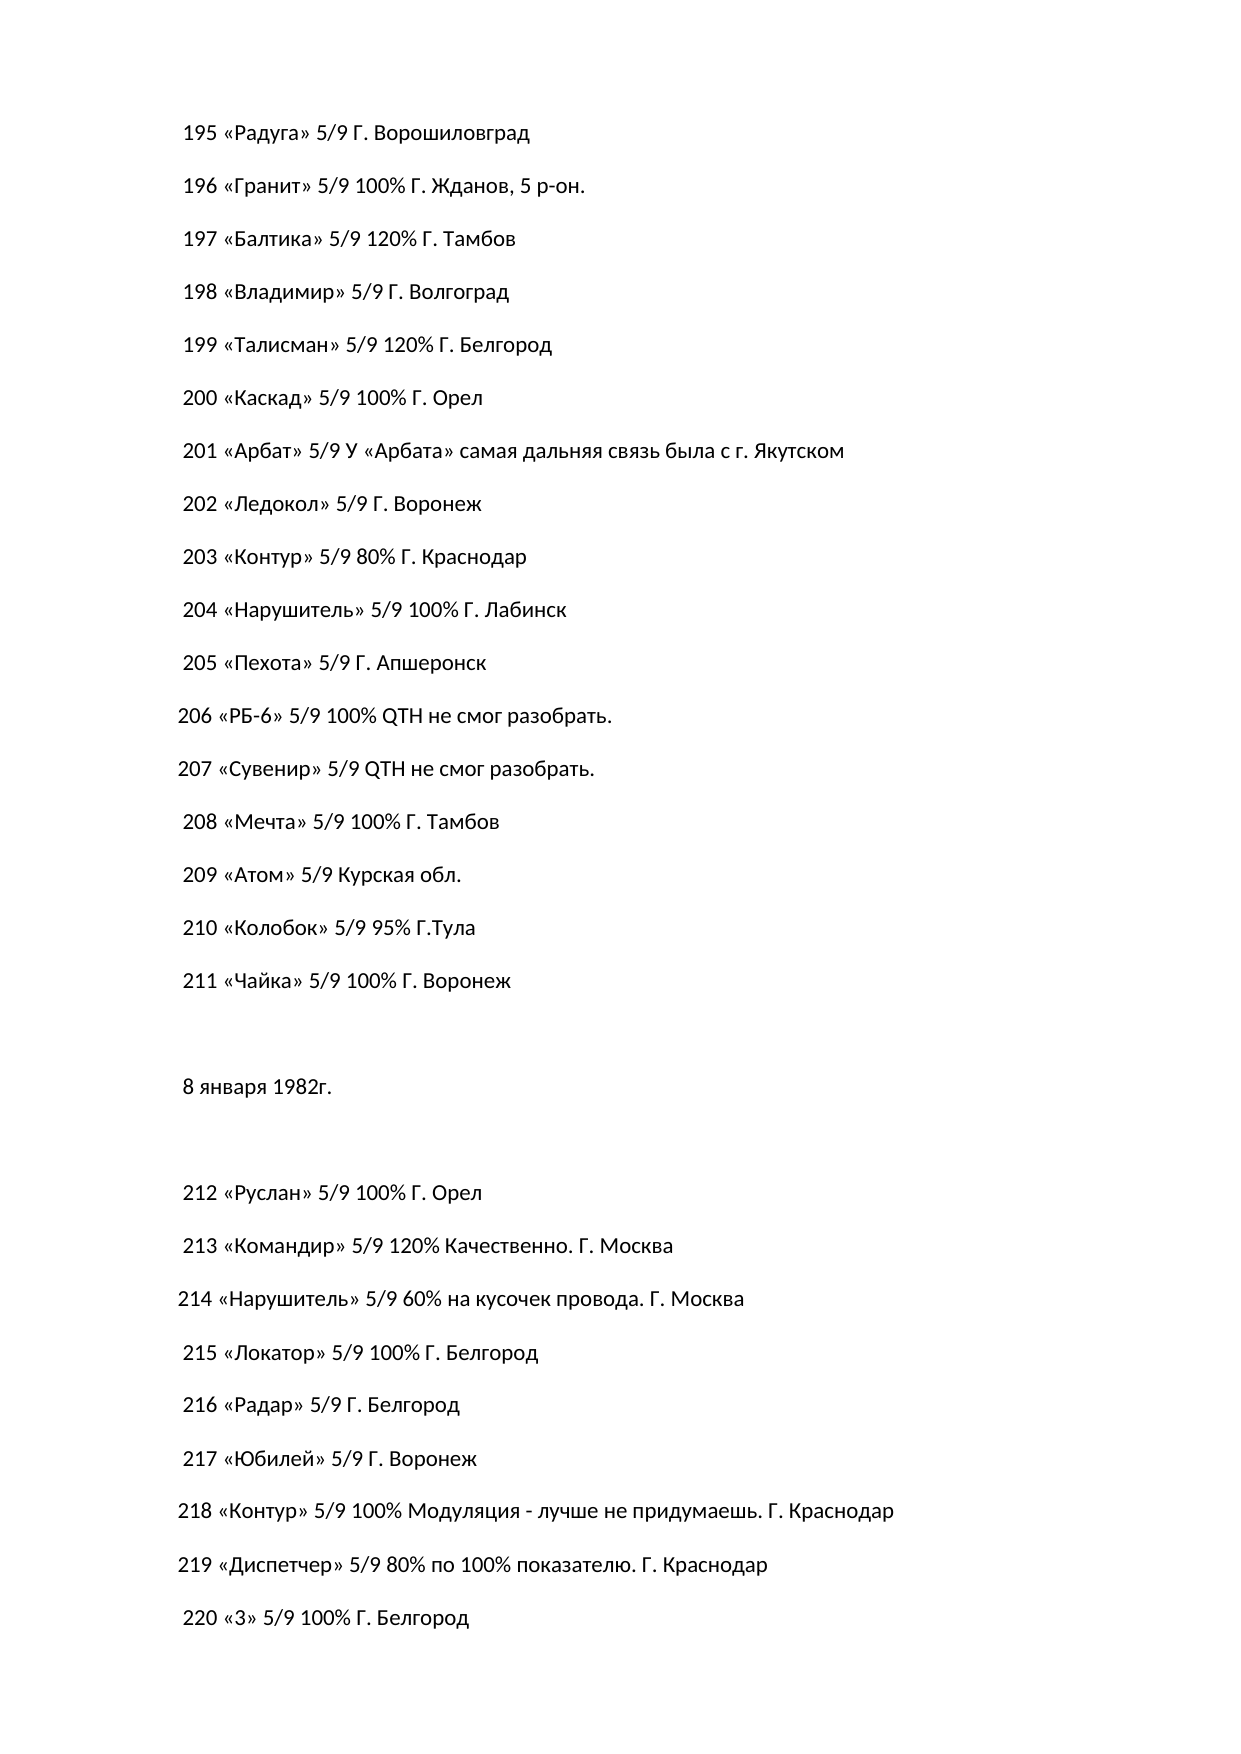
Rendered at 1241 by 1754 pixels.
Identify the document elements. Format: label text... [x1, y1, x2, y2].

text 217 «Юбилей» 5/9 Г. Воронеж [177, 1444, 1152, 1472]
text 219 «Диспетчер» 5/9 80% по 100% показателю. Г. Краснодар [177, 1550, 1152, 1578]
text 198 «Владимир» 5/9 Г. Волгоград [177, 277, 1152, 305]
text 211 «Чайка» 5/9 100% Г. Воронеж [177, 966, 1152, 994]
text 195 «Радуга» 5/9 Г. Ворошиловград [177, 118, 1152, 146]
text 201 «Арбат» 5/9 У «Арбата» самая дальняя связь была с г. Якутском [177, 436, 1152, 464]
text 200 «Каскад» 5/9 100% Г. Орел [177, 383, 1152, 411]
text 207 «Сувенир» 5/9 QTH не смог разобрать. [177, 754, 1152, 782]
text 218 «Контур» 5/9 100% Модуляция - лучше не придумаешь. Г. Краснодар [177, 1497, 1152, 1525]
text 216 «Радар» 5/9 Г. Белгород [177, 1391, 1152, 1419]
text 8 января 1982г. [177, 1072, 1152, 1101]
text 203 «Контур» 5/9 80% Г. Краснодар [177, 542, 1152, 570]
text 204 «Нарушитель» 5/9 100% Г. Лабинск [177, 595, 1152, 623]
text 199 «Талисман» 5/9 120% Г. Белгород [177, 330, 1152, 358]
text 205 «Пехота» 5/9 Г. Апшеронск [177, 648, 1152, 676]
text 214 «Нарушитель» 5/9 60% на кусочек провода. Г. Москва [177, 1284, 1152, 1313]
text 197 «Балтика» 5/9 120% Г. Тамбов [177, 224, 1152, 252]
text 209 «Атом» 5/9 Курская обл. [177, 860, 1152, 888]
text 220 «3» 5/9 100% Г. Белгород [177, 1603, 1152, 1631]
text 196 «Гранит» 5/9 100% Г. Жданов, 5 р-он. [177, 171, 1152, 199]
text 212 «Руслан» 5/9 100% Г. Орел [177, 1178, 1152, 1207]
text 215 «Локатор» 5/9 100% Г. Белгород [177, 1338, 1152, 1366]
text 206 «РБ-6» 5/9 100% QTH не смог разобрать. [177, 701, 1152, 729]
text 202 «Ледокол» 5/9 Г. Воронеж [177, 489, 1152, 517]
text 208 «Мечта» 5/9 100% Г. Тамбов [177, 807, 1152, 835]
text 210 «Колобок» 5/9 95% Г.Тула [177, 913, 1152, 941]
text 213 «Командир» 5/9 120% Качественно. Г. Москва [177, 1232, 1152, 1259]
